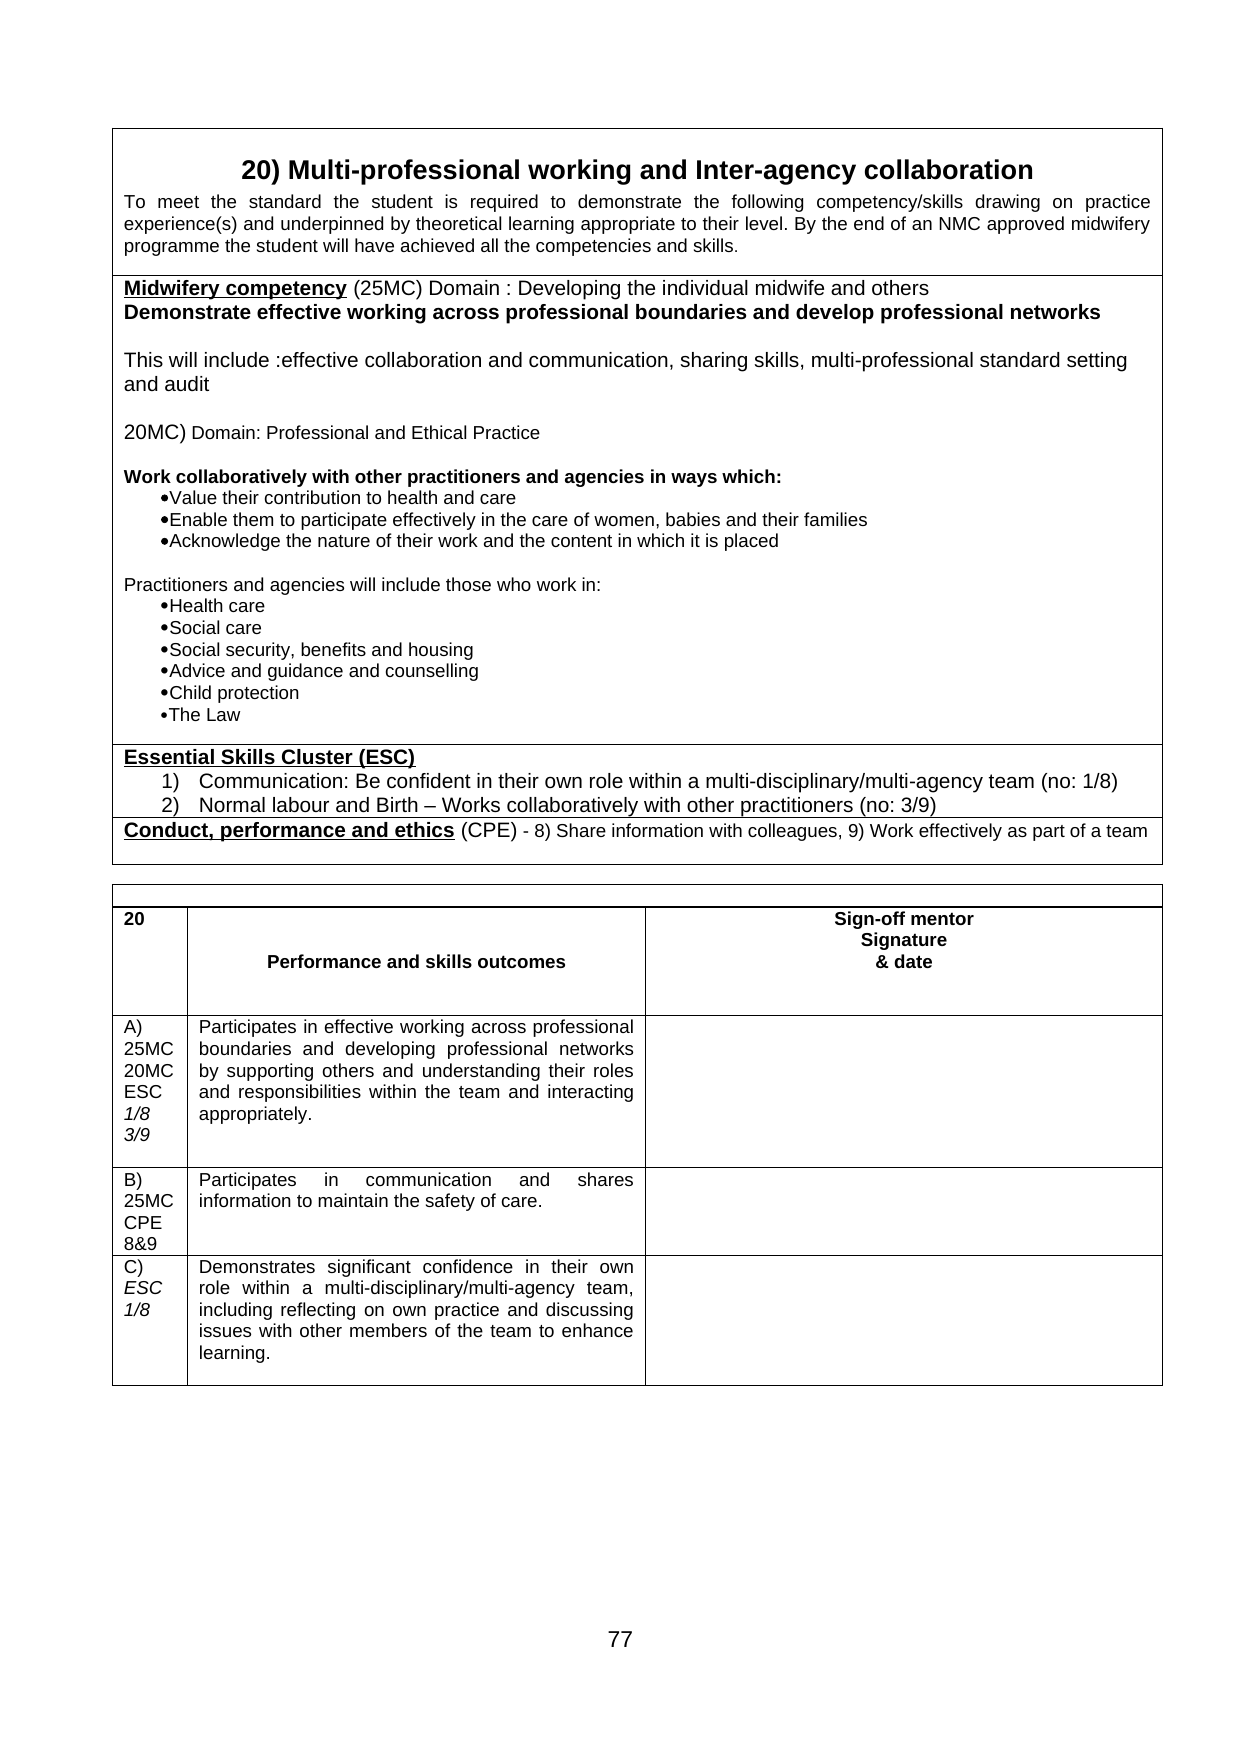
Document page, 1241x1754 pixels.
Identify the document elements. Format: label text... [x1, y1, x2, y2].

table_cell 20) Multi-professional working and Inter-agency collaboration To meet the standard the student is required to demonstrate the following competency/skills drawing on practice experience(s) and underpinned by theoretical learning appropriate to their level. By the end of an NMC approved midwifery programme the student will have achieved all the competencies and skills. [113, 129, 1162, 275]
table_cell 20 [113, 908, 187, 1015]
table_cell [646, 1016, 1162, 1167]
table_cell [646, 1256, 1162, 1385]
table_cell Performance and skills outcomes [188, 908, 645, 1015]
table_cell C) ESC 1/8 [113, 1256, 187, 1385]
table_cell Midwifery competency (25MC) Domain : Developing the individual midwife and others Demonstrate effective working across professional boundaries and develop professional networks This will include :effective collaboration and communication, sharing skills, multi-professional standard setting and audit 20MC) Domain: Professional and Ethical Practice Work collaboratively with other practitioners and agencies in ways which: Value their contribution to health and care Enable them to participate effectively in the care of women, babies and their families Acknowledge the nature of their work and the content in which it is placed Practitioners and agencies will include those who work in: Health care Social care Social security, benefits and housing Advice and guidance and counselling Child protection The Law [113, 276, 1162, 744]
table_cell Essential Skills Cluster (ESC) Communication: Be confident in their own role within a multi-disciplinary/multi-agency team (no: 1/8) Normal labour and Birth – Works collaboratively with other practitioners (no: 3/9) [113, 745, 1162, 817]
table_cell Sign-off mentor Signature & date [646, 908, 1162, 1015]
table_cell [646, 1168, 1162, 1254]
table_cell B) 25MC CPE 8&9 [113, 1168, 187, 1254]
table_cell Participates in effective working across professional boundaries and developing professional networks by supporting others and understanding their roles and responsibilities within the team and interacting appropriately. [188, 1016, 645, 1167]
table_cell Participates in communication and shares information to maintain the safety of care. [188, 1168, 645, 1254]
table_cell A) 25MC 20MC ESC 1/8 3/9 [113, 1016, 187, 1167]
table_header [113, 885, 1162, 906]
table_cell Demonstrates significant confidence in their own role within a multi-disciplinary/multi-agency team, including reflecting on own practice and discussing issues with other members of the team to enhance learning. [188, 1256, 645, 1385]
table_cell Conduct, performance and ethics (CPE) - 8) Share information with colleagues, 9) Work effectively as part of a team [113, 818, 1162, 864]
